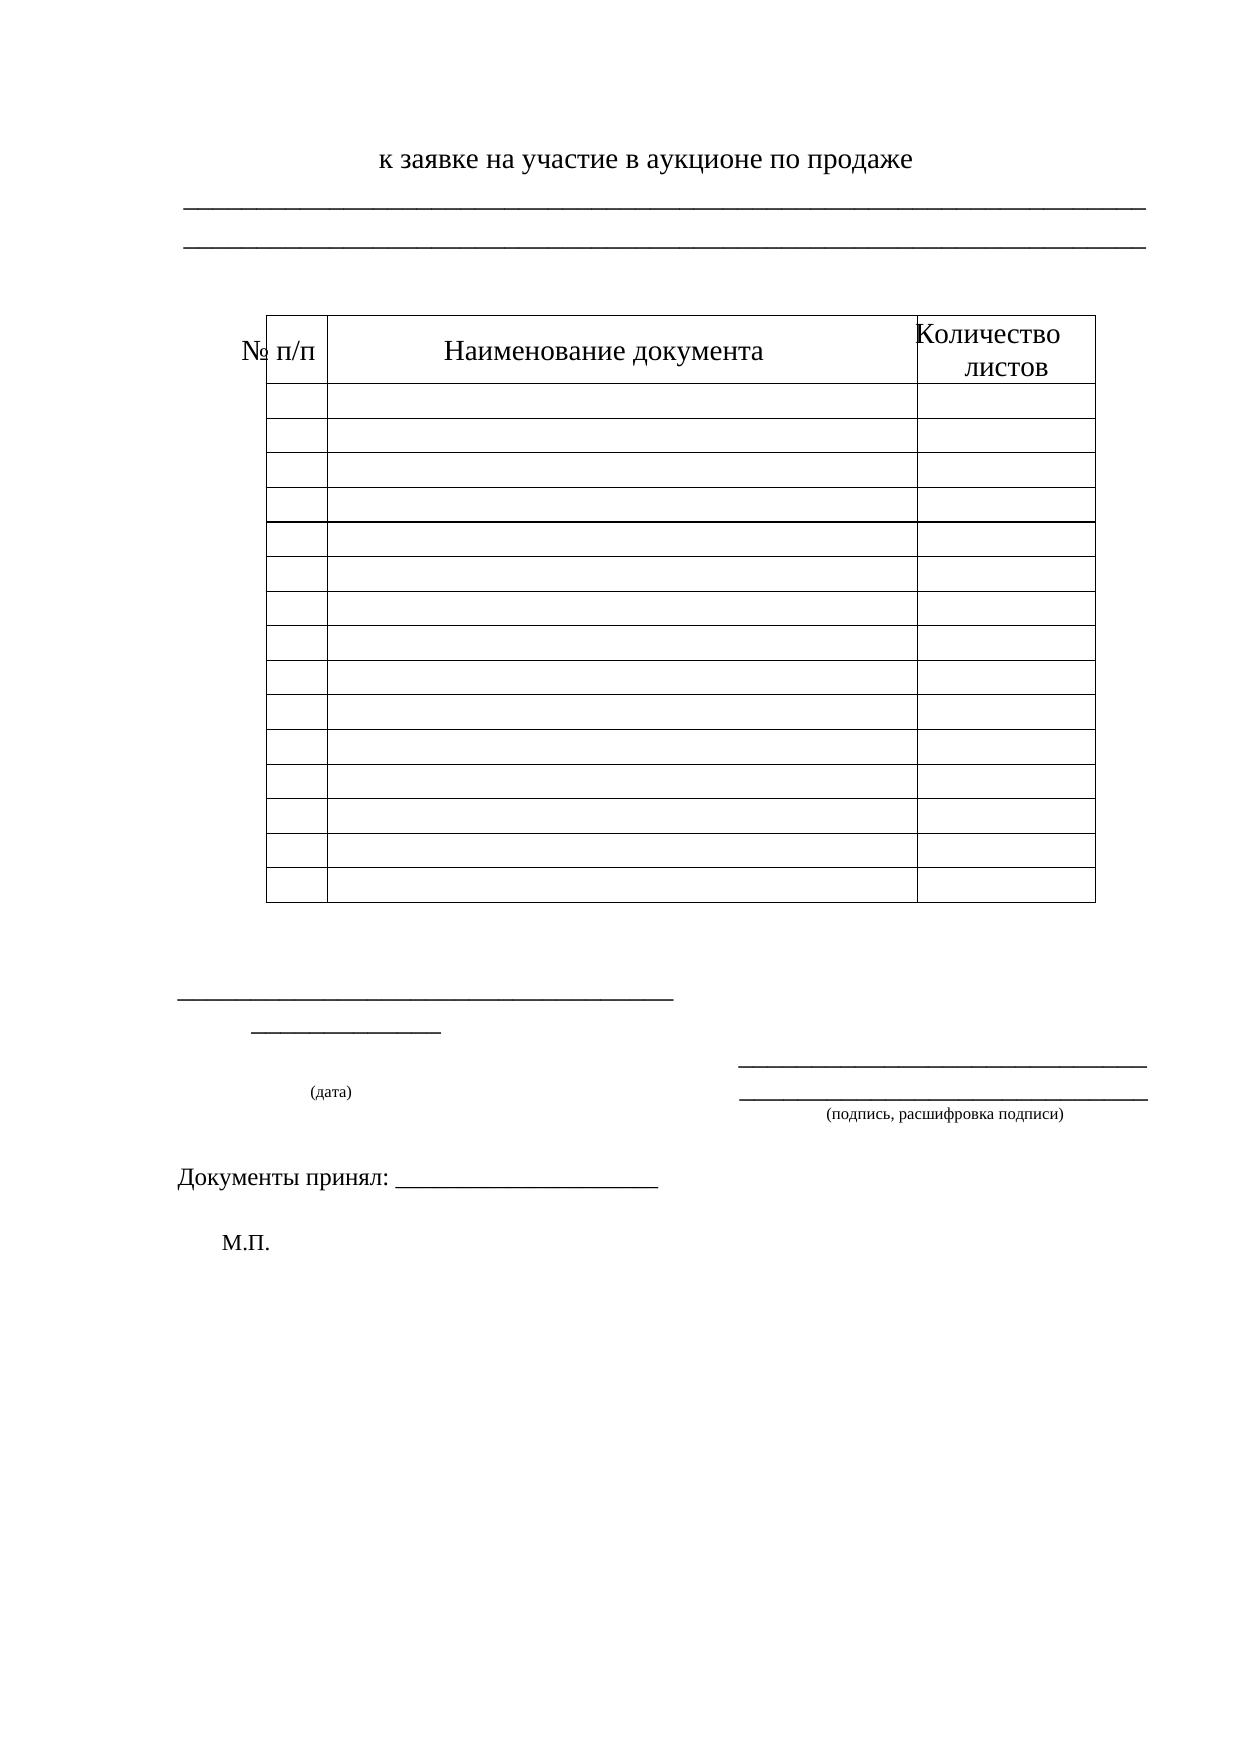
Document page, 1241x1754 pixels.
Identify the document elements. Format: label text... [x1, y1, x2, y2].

table_header Количество листов [918, 316, 1095, 383]
table_cell [267, 661, 327, 694]
text к заявке на участие в аукционе по продаже ____________________________________________________________________________________________________________________________________ [140, 141, 1152, 251]
table_cell [918, 834, 1095, 867]
table_cell [328, 453, 917, 487]
table_cell [918, 523, 1095, 556]
table_cell [267, 523, 327, 556]
table_cell [267, 695, 327, 729]
table_cell [328, 799, 917, 833]
text (подпись, расшифровка подписи) [738, 1104, 1152, 1123]
table_cell [267, 384, 327, 418]
table_cell [918, 488, 1095, 521]
table_cell [328, 488, 917, 521]
table_cell [267, 453, 327, 487]
table_cell [267, 834, 327, 867]
table_cell [267, 626, 327, 660]
table_cell [267, 488, 327, 521]
table_cell [918, 626, 1095, 660]
table_header Наименование документа [328, 316, 917, 383]
table_header № п/п [267, 316, 327, 383]
table_cell [918, 730, 1095, 763]
text _____________ ____________________________ [251, 1003, 1152, 1071]
table_cell [918, 695, 1095, 729]
table_cell [918, 557, 1095, 591]
text __________________________________ [177, 936, 1152, 1003]
table_cell [267, 419, 327, 452]
table_cell [328, 834, 917, 867]
table_cell [328, 661, 917, 694]
text (дата) ____________________________ [310, 1071, 1152, 1104]
text М.П. [177, 1229, 694, 1255]
table_cell [328, 592, 917, 625]
table_cell [267, 592, 327, 625]
table_cell [918, 868, 1095, 902]
table_cell [267, 557, 327, 591]
text Документы принял: _____________________ [177, 1162, 694, 1190]
table_cell [328, 384, 917, 418]
table_cell [918, 661, 1095, 694]
table_cell [328, 419, 917, 452]
table_cell [328, 765, 917, 798]
table_cell [918, 453, 1095, 487]
table_cell [328, 523, 917, 556]
table_cell [918, 765, 1095, 798]
table_cell [267, 765, 327, 798]
table_cell [267, 868, 327, 902]
table_cell [267, 799, 327, 833]
table_cell [328, 557, 917, 591]
table_cell [328, 730, 917, 763]
table_cell [918, 799, 1095, 833]
table_cell [918, 384, 1095, 418]
table_cell [918, 592, 1095, 625]
table_cell [918, 419, 1095, 452]
table_cell [328, 626, 917, 660]
table_cell [328, 695, 917, 729]
table_cell [328, 868, 917, 902]
table_cell [267, 730, 327, 763]
